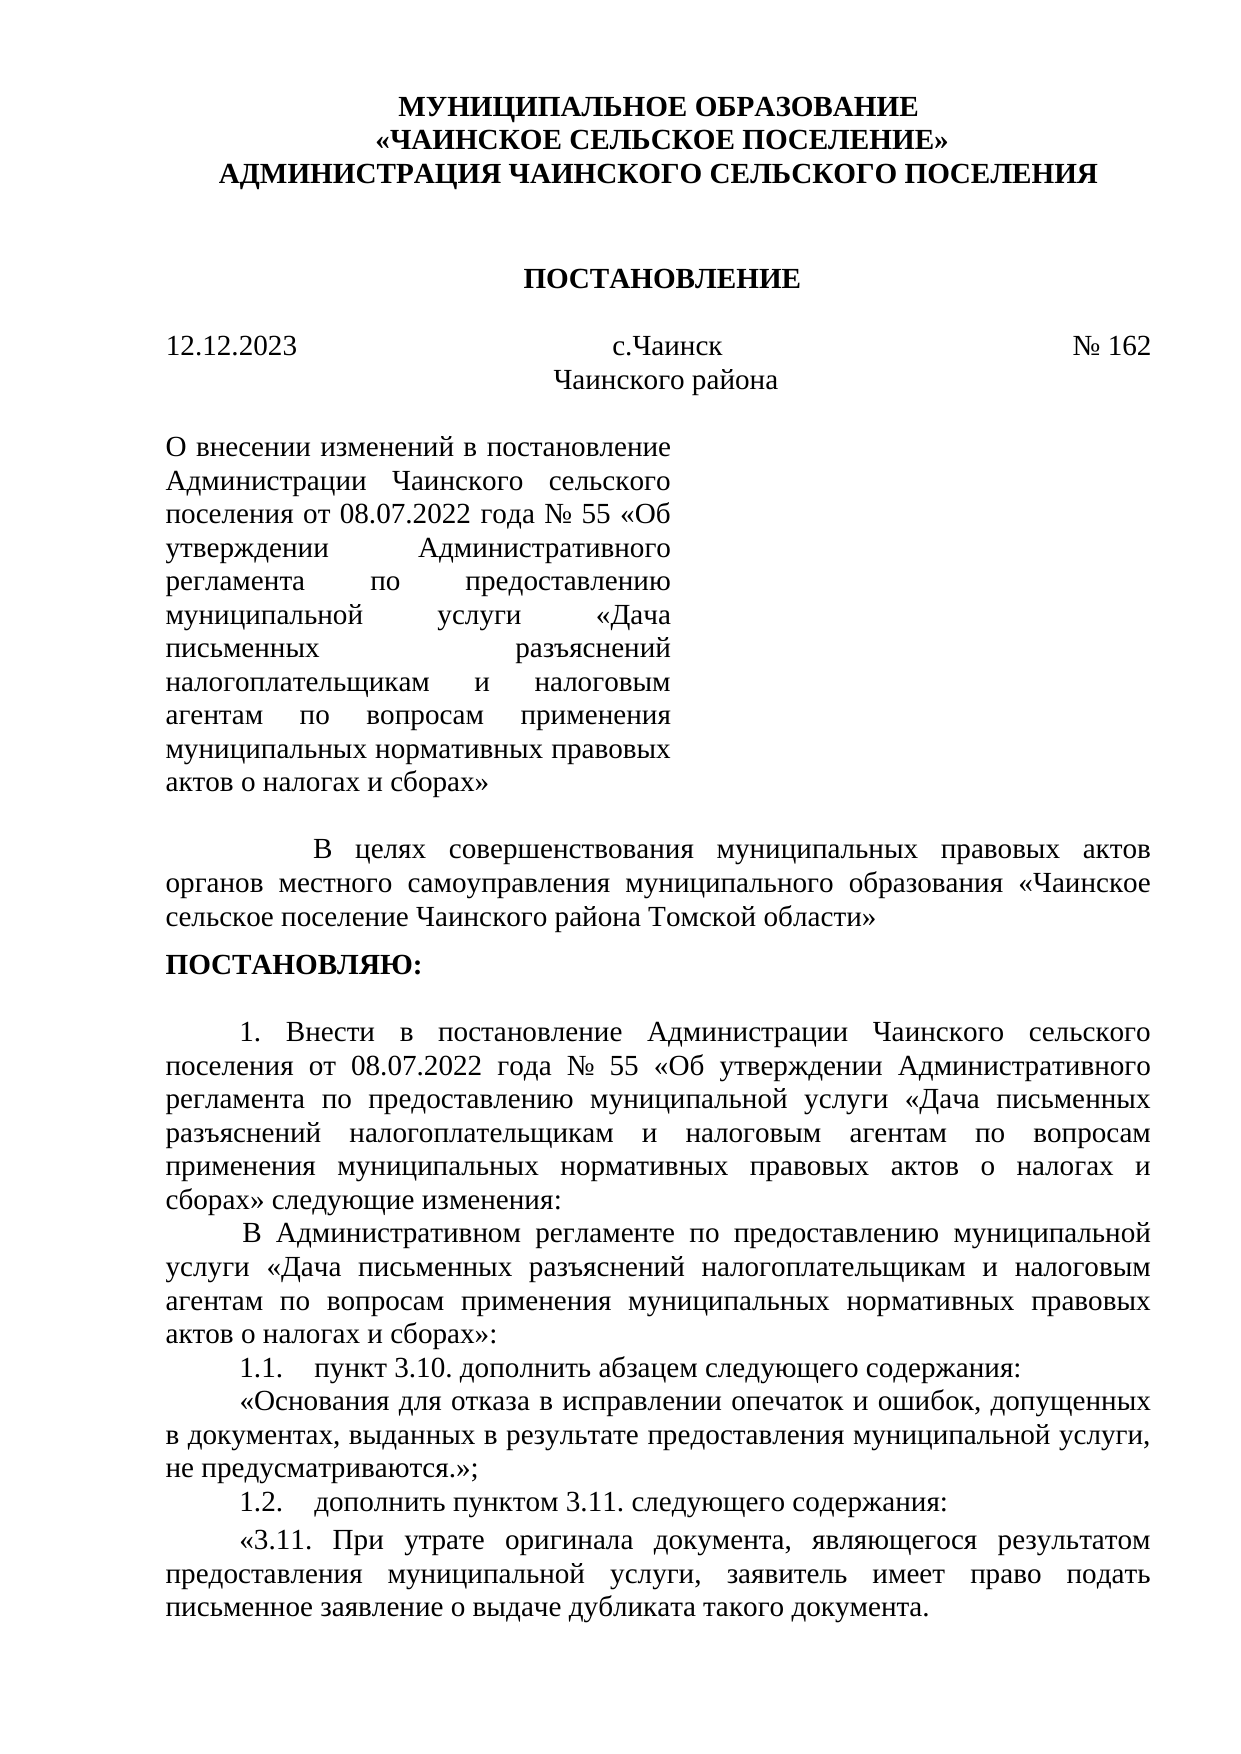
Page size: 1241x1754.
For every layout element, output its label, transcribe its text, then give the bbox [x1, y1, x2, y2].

list «Основания для отказа в исправлении опечаток и ошибок, допущенных в документах, выданных в результате предоставления муниципальной услуги, не предусматриваются.»; [165, 1383, 1152, 1484]
text АДМИНИСТРАЦИЯ ЧАИНСКОГО СЕЛЬСКОГО ПОСЕЛЕНИЯ [165, 156, 1152, 189]
text МУНИЦИПАЛЬНОЕ ОБРАЗОВАНИЕ [165, 89, 1152, 122]
text В целях совершенствования муниципальных правовых актов органов местного самоуправления муниципального образования «Чаинское сельское поселение Чаинского района Томской области» [165, 832, 1152, 932]
list дополнить пунктом 3.11. следующего содержания: [239, 1484, 1152, 1517]
text 1. Внести в постановление Администрации Чаинского сельского поселения от 08.07.2022 года № 55 «Об утверждении Административного регламента по предоставлению муниципальной услуги «Дача письменных разъяснений налогоплательщикам и налоговым агентам по вопросам применения муниципальных нормативных правовых актов о налогах и сборах» следующие изменения: [165, 1014, 1152, 1216]
text ПОСТАНОВЛЯЮ: [165, 947, 1152, 981]
text ПОСТАНОВЛЕНИЕ [165, 261, 1152, 295]
text 12.12.2023 с.Чаинск № 162 [165, 328, 1152, 362]
text Чаинского района [165, 362, 1152, 396]
list пункт 3.10. дополнить абзацем следующего содержания: [239, 1350, 1152, 1383]
table_header О внесении изменений в постановление Администрации Чаинского сельского поселения от 08.07.2022 года № 55 «Об утверждении Административного регламента по предоставлению муниципальной услуги «Дача письменных разъяснений налогоплательщикам и налоговым агентам по вопросам применения муниципальных нормативных правовых актов о налогах и сборах» [154, 429, 682, 832]
text В Административном регламенте по предоставлению муниципальной услуги «Дача письменных разъяснений налогоплательщикам и налоговым агентам по вопросам применения муниципальных нормативных правовых актов о налогах и сборах»: [165, 1216, 1152, 1350]
text «ЧАИНСКОЕ СЕЛЬСКОЕ ПОСЕЛЕНИЕ» [165, 122, 1152, 156]
text «3.11. При утрате оригинала документа, являющегося результатом предоставления муниципальной услуги, заявитель имеет право подать письменное заявление о выдаче дубликата такого документа. [165, 1522, 1152, 1623]
